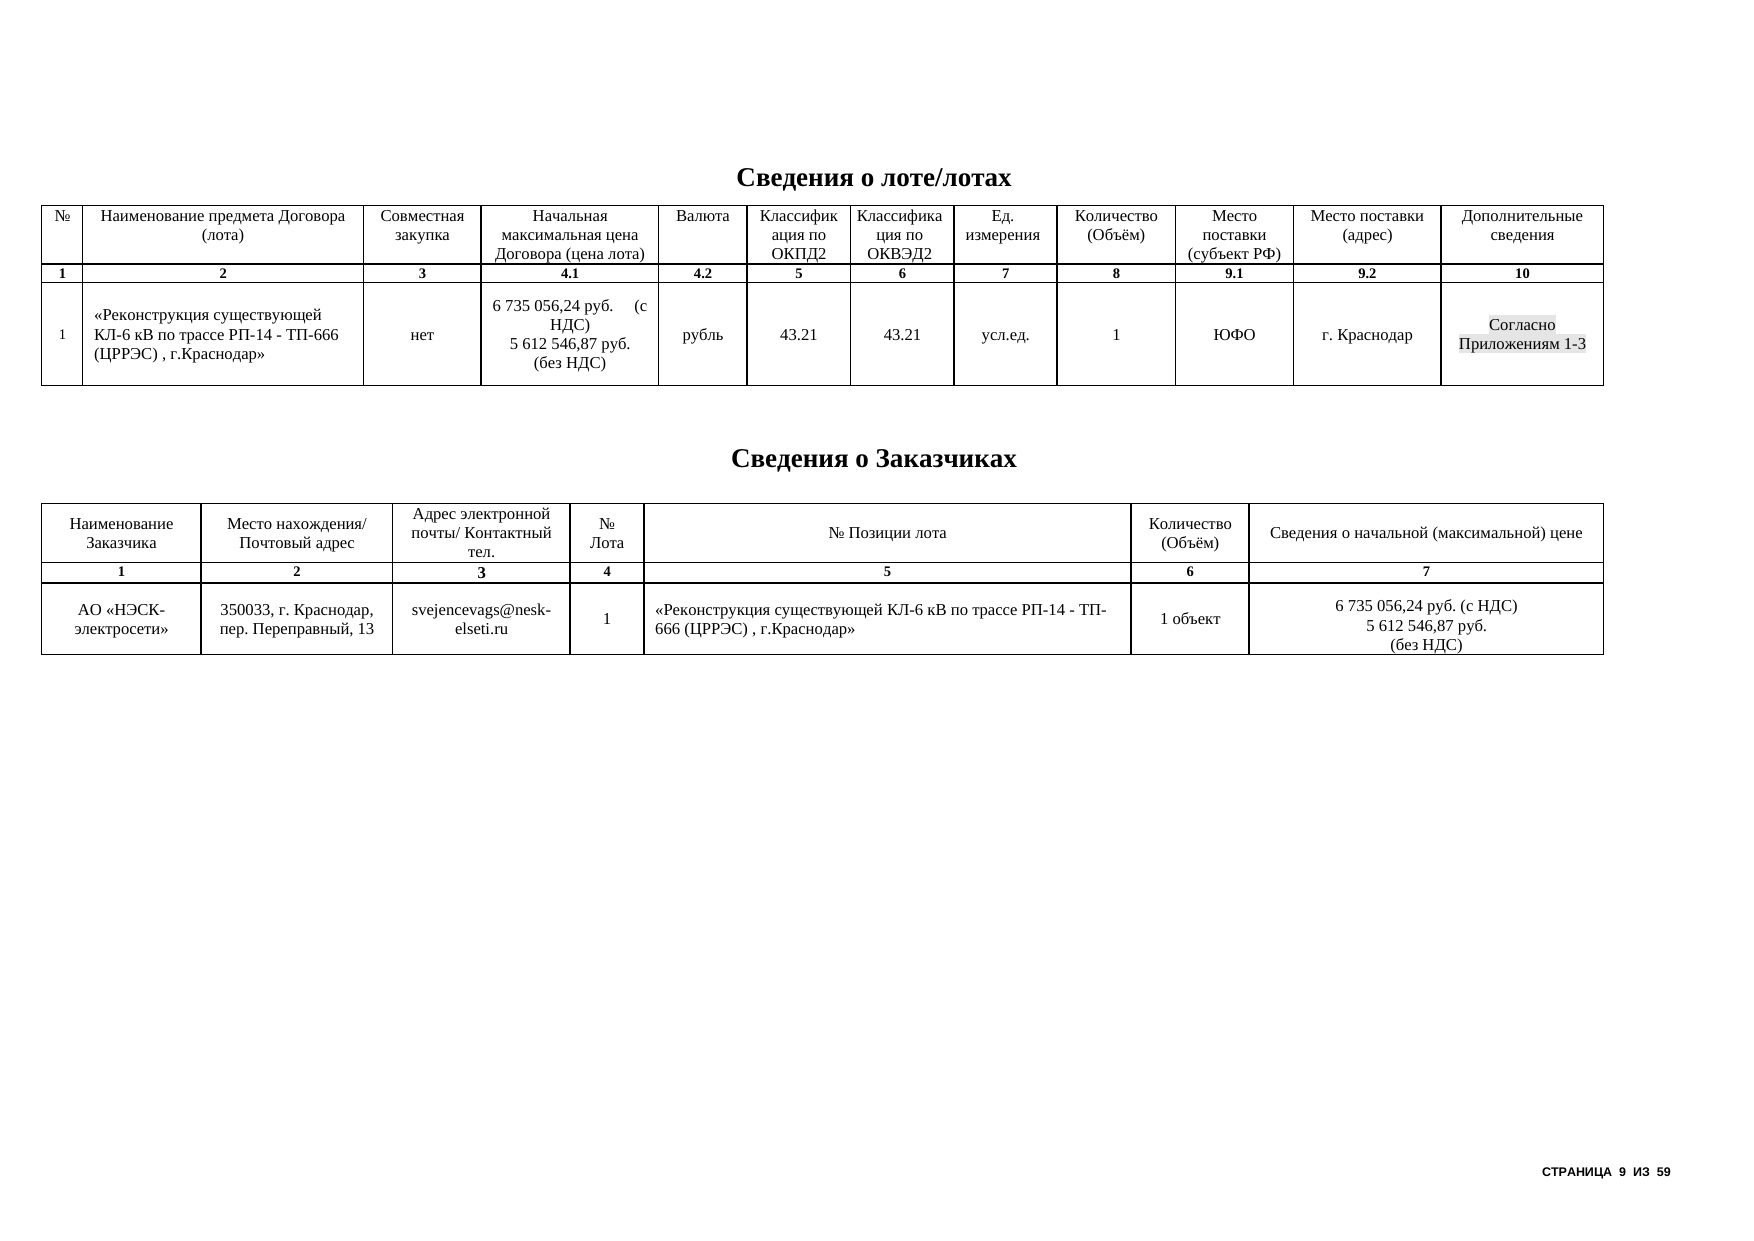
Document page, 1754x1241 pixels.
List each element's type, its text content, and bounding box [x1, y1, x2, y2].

table_cell Согласно Приложениям 1-3 [1442, 283, 1603, 385]
table_header Сведения о начальной (максимальной) цене [1250, 504, 1603, 561]
table_cell 1 [42, 563, 200, 582]
table_header Классификация по ОКВЭД2 [851, 206, 953, 263]
table_cell 4 [571, 563, 643, 582]
table_cell рубль [659, 283, 746, 385]
table_header Классификация по ОКПД2 [748, 206, 850, 263]
table_header Адрес электронной почты/ Контактный тел. [393, 504, 569, 561]
table_header Место поставки (адрес) [1294, 206, 1440, 263]
table_header Наименование Заказчика [42, 504, 200, 561]
table_header Количество (Объём) [1058, 206, 1175, 263]
text Сведения о Заказчиках [53, 442, 1695, 474]
table_cell 2 [202, 563, 392, 582]
table_cell 2 [83, 265, 363, 282]
table_cell «Реконструкция существующей КЛ-6 кВ по трассе РП-14 - ТП-666 (ЦРРЭС) , г.Краснодар» [83, 283, 363, 385]
table_cell 9.2 [1294, 265, 1440, 282]
table_cell 5 [748, 265, 850, 282]
table_header № [42, 206, 82, 263]
table_cell 7 [1250, 563, 1603, 582]
table_cell 4.2 [659, 265, 746, 282]
table_header Ед. измерения [955, 206, 1056, 263]
table_cell 6 735 056,24 руб. (с НДС) 5 612 546,87 руб. (без НДС) [482, 283, 658, 385]
text Сведения о лоте/лотах [53, 161, 1695, 192]
table_cell 43.21 [851, 283, 953, 385]
table_cell ЮФО [1176, 283, 1293, 385]
table_header № Позиции лота [645, 504, 1130, 561]
table_header № Лота [571, 504, 643, 561]
table_cell 4.1 [482, 265, 658, 282]
table_cell 1 [42, 283, 82, 385]
table_cell «Реконструкция существующей КЛ-6 кВ по трассе РП-14 - ТП-666 (ЦРРЭС) , г.Краснодар» [645, 584, 1130, 654]
table_cell 1 объект [1132, 584, 1248, 654]
table_cell 6 735 056,24 руб. (с НДС) 5 612 546,87 руб. (без НДС) [1250, 584, 1603, 654]
table_cell 3 [364, 265, 480, 282]
table_cell 1 [42, 265, 82, 282]
table_cell г. Краснодар [1294, 283, 1440, 385]
table_cell 43.21 [748, 283, 850, 385]
table_cell АО «НЭСК-электросети» [42, 584, 200, 654]
table_header Место поставки (субъект РФ) [1176, 206, 1293, 263]
table_header Валюта [659, 206, 746, 263]
table_cell 350033, г. Краснодар, пер. Переправный, 13 [202, 584, 392, 654]
table_header Начальная максимальная цена Договора (цена лота) [482, 206, 658, 263]
table_cell svejencevags@nesk-elseti.ru [393, 584, 569, 654]
table_cell 7 [955, 265, 1056, 282]
table_cell 3 [393, 563, 569, 582]
table_cell усл.ед. [955, 283, 1056, 385]
table_cell 1 [1058, 283, 1175, 385]
table_cell нет [364, 283, 480, 385]
table_cell 8 [1058, 265, 1175, 282]
table_cell 5 [645, 563, 1130, 582]
table_header Дополнительные сведения [1442, 206, 1603, 263]
table_cell 9.1 [1176, 265, 1293, 282]
table_header Наименование предмета Договора (лота) [83, 206, 363, 263]
table_cell 6 [851, 265, 953, 282]
table_header Совместная закупка [364, 206, 480, 263]
table_cell 1 [571, 584, 643, 654]
table_header Количество (Объём) [1132, 504, 1248, 561]
table_cell 6 [1132, 563, 1248, 582]
table_cell 10 [1442, 265, 1603, 282]
table_header Место нахождения/ Почтовый адрес [202, 504, 392, 561]
